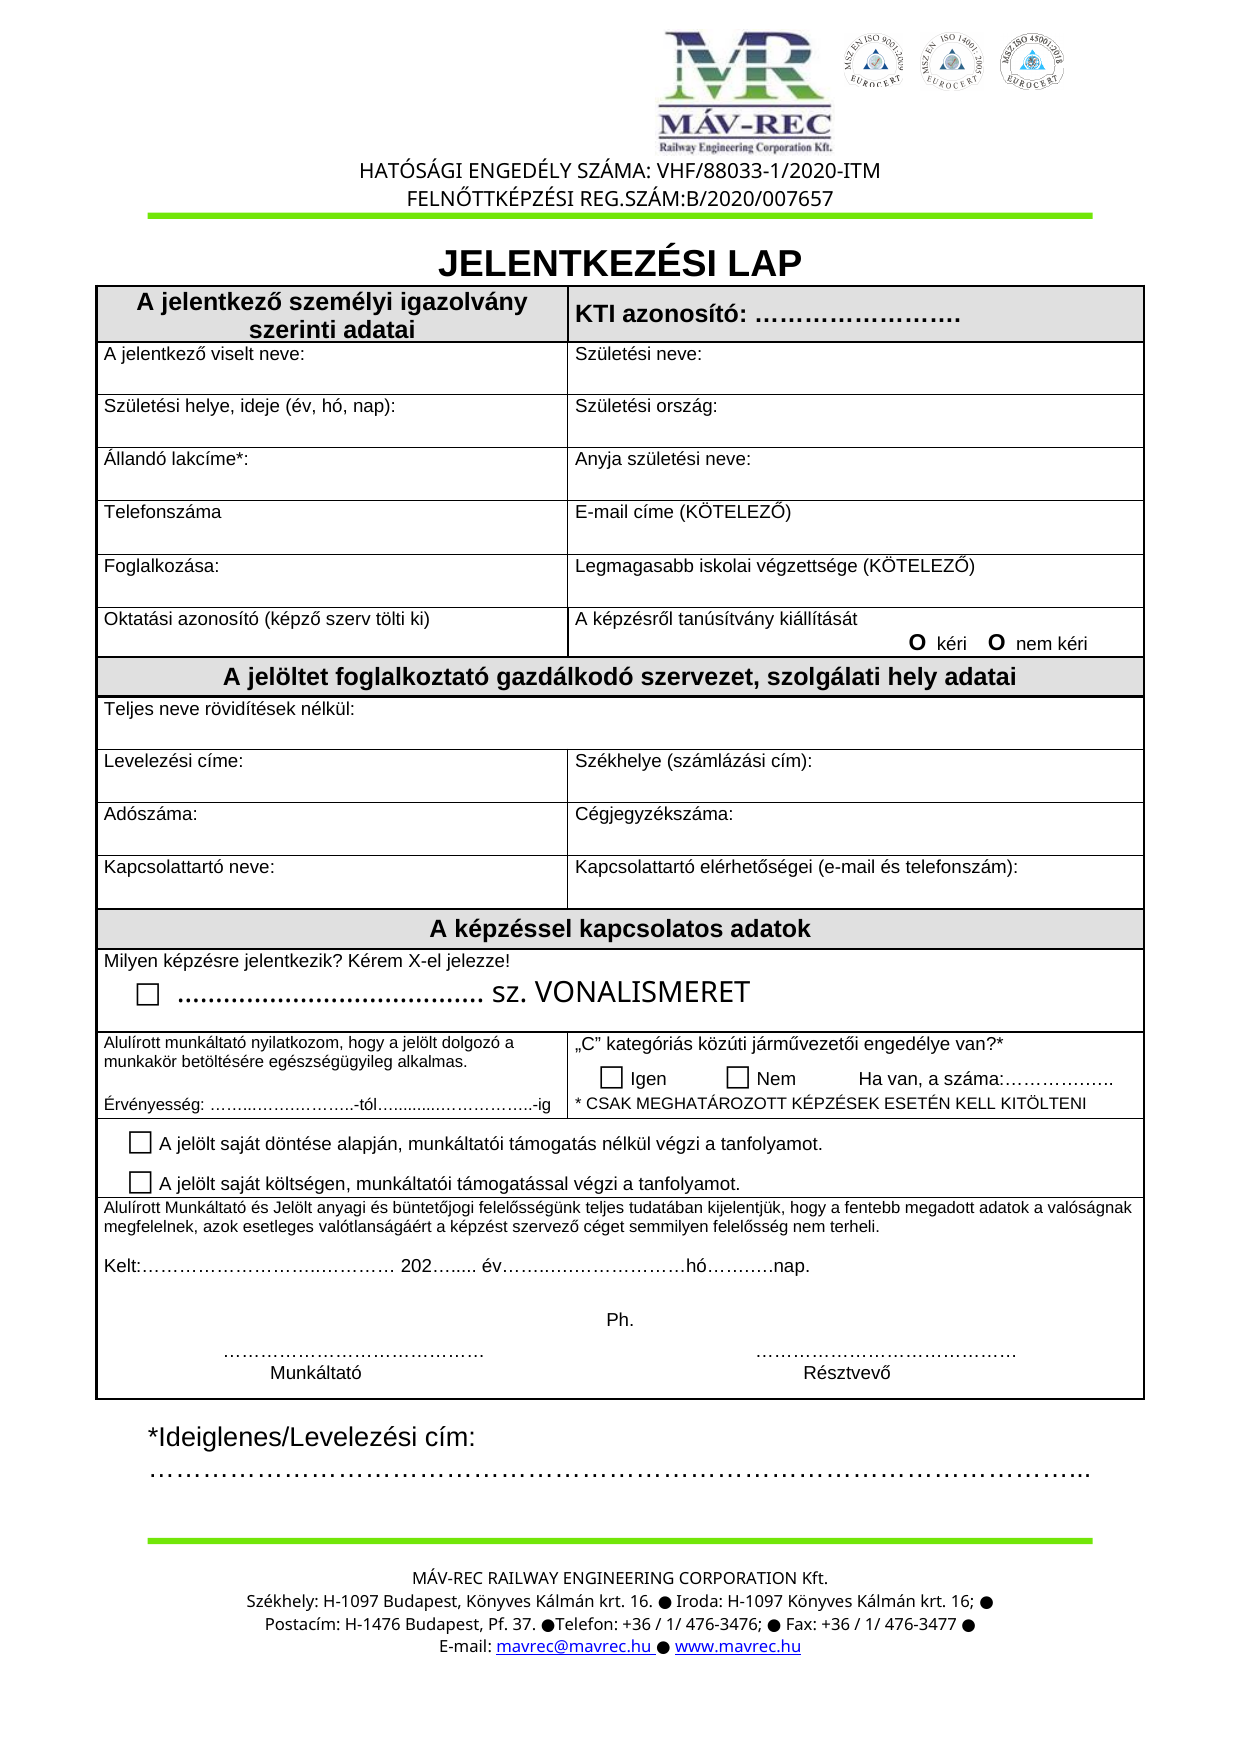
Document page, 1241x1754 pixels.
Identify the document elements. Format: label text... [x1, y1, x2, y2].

table_cell Kapcsolattartó neve: [98, 856, 567, 908]
table_cell A jelöltet foglalkoztató gazdálkodó szervezet, szolgálati hely adatai [98, 658, 1143, 695]
table_header KTI azonosító: ……………………. [569, 287, 1143, 341]
text …………………………………………………………………………………………... [148, 1452, 1093, 1483]
picture [920, 32, 984, 91]
table_cell Születési ország: [568, 395, 1143, 447]
table_cell Milyen képzésre jelentkezik? Kérem X-el jelezze! □ …………………………………. sz. VONALISMERET [98, 950, 1143, 1031]
table_cell A jelentkező viselt neve: [98, 343, 567, 394]
table_cell Oktatási azonosító (képző szerv tölti ki) [98, 608, 567, 656]
picture [843, 33, 903, 87]
picture [654, 29, 835, 156]
table_header A jelentkező személyi igazolvány szerinti adatai [98, 287, 567, 341]
table_cell Állandó lakcíme*: [98, 448, 567, 500]
table_cell □ A jelölt saját döntése alapján, munkáltatói támogatás nélkül végzi a tanfolyamot. □ A jelölt saját költségen, munkáltatói támogatással végzi a tanfolyamot. □ A jelölt a munkáltató döntése alapján a munkáltató költségére végzi a tanfolyamot. [98, 1119, 1143, 1197]
table_cell Teljes neve rövidítések nélkül: [98, 698, 1143, 748]
table_cell Születési neve: [568, 343, 1143, 394]
table_cell Foglalkozása: [98, 555, 567, 607]
table_cell Alulírott Munkáltató és Jelölt anyagi és büntetőjogi felelősségünk teljes tudatában kijelentjük, hogy a fentebb megadott adatok a valóságnak megfelelnek, azok esetleges valótlanságáért a képzést szervező céget semmilyen felelősség nem terheli. Kelt:………………………..………… 202…..... év……..….………………hó…….….nap. Ph. …………………………………… …………………………………… Munkáltató Résztvevő [98, 1198, 1143, 1398]
picture [1000, 33, 1064, 90]
text JELENTKEZÉSI LAP [148, 241, 1093, 284]
table_cell A képzéssel kapcsolatos adatok [98, 910, 1143, 948]
table_cell Székhelye (számlázási cím): [568, 750, 1143, 802]
table_cell Levelezési címe: [98, 750, 567, 802]
table_cell Legmagasabb iskolai végzettsége (KÖTELEZŐ) [568, 555, 1143, 607]
table_cell Cégjegyzékszáma: [568, 803, 1143, 855]
text *Ideiglenes/Levelezési cím: [148, 1421, 1093, 1452]
table_cell E-mail címe (KÖTELEZŐ) [568, 501, 1143, 553]
table_cell Kapcsolattartó elérhetőségei (e-mail és telefonszám): [568, 856, 1143, 908]
table_cell Alulírott munkáltató nyilatkozom, hogy a jelölt dolgozó a munkakör betöltésére egészségügyileg alkalmas. Érvényesség: ……...…….………..-tól…..........……………..-ig [98, 1033, 567, 1118]
table_cell A képzésről tanúsítvány kiállítását O kéri O nem kéri [569, 608, 1143, 656]
table_cell Adószáma: [98, 803, 567, 855]
table_cell Telefonszáma [98, 501, 567, 553]
table_cell Anyja születési neve: [568, 448, 1143, 500]
table_cell „C” kategóriás közúti járművezetői engedélye van?* □ Igen □ Nem Ha van, a száma:………….….. * CSAK MEGHATÁROZOTT KÉPZÉSEK ESETÉN KELL KITÖLTENI [568, 1033, 1143, 1118]
table_cell Születési helye, ideje (év, hó, nap): [98, 395, 567, 447]
